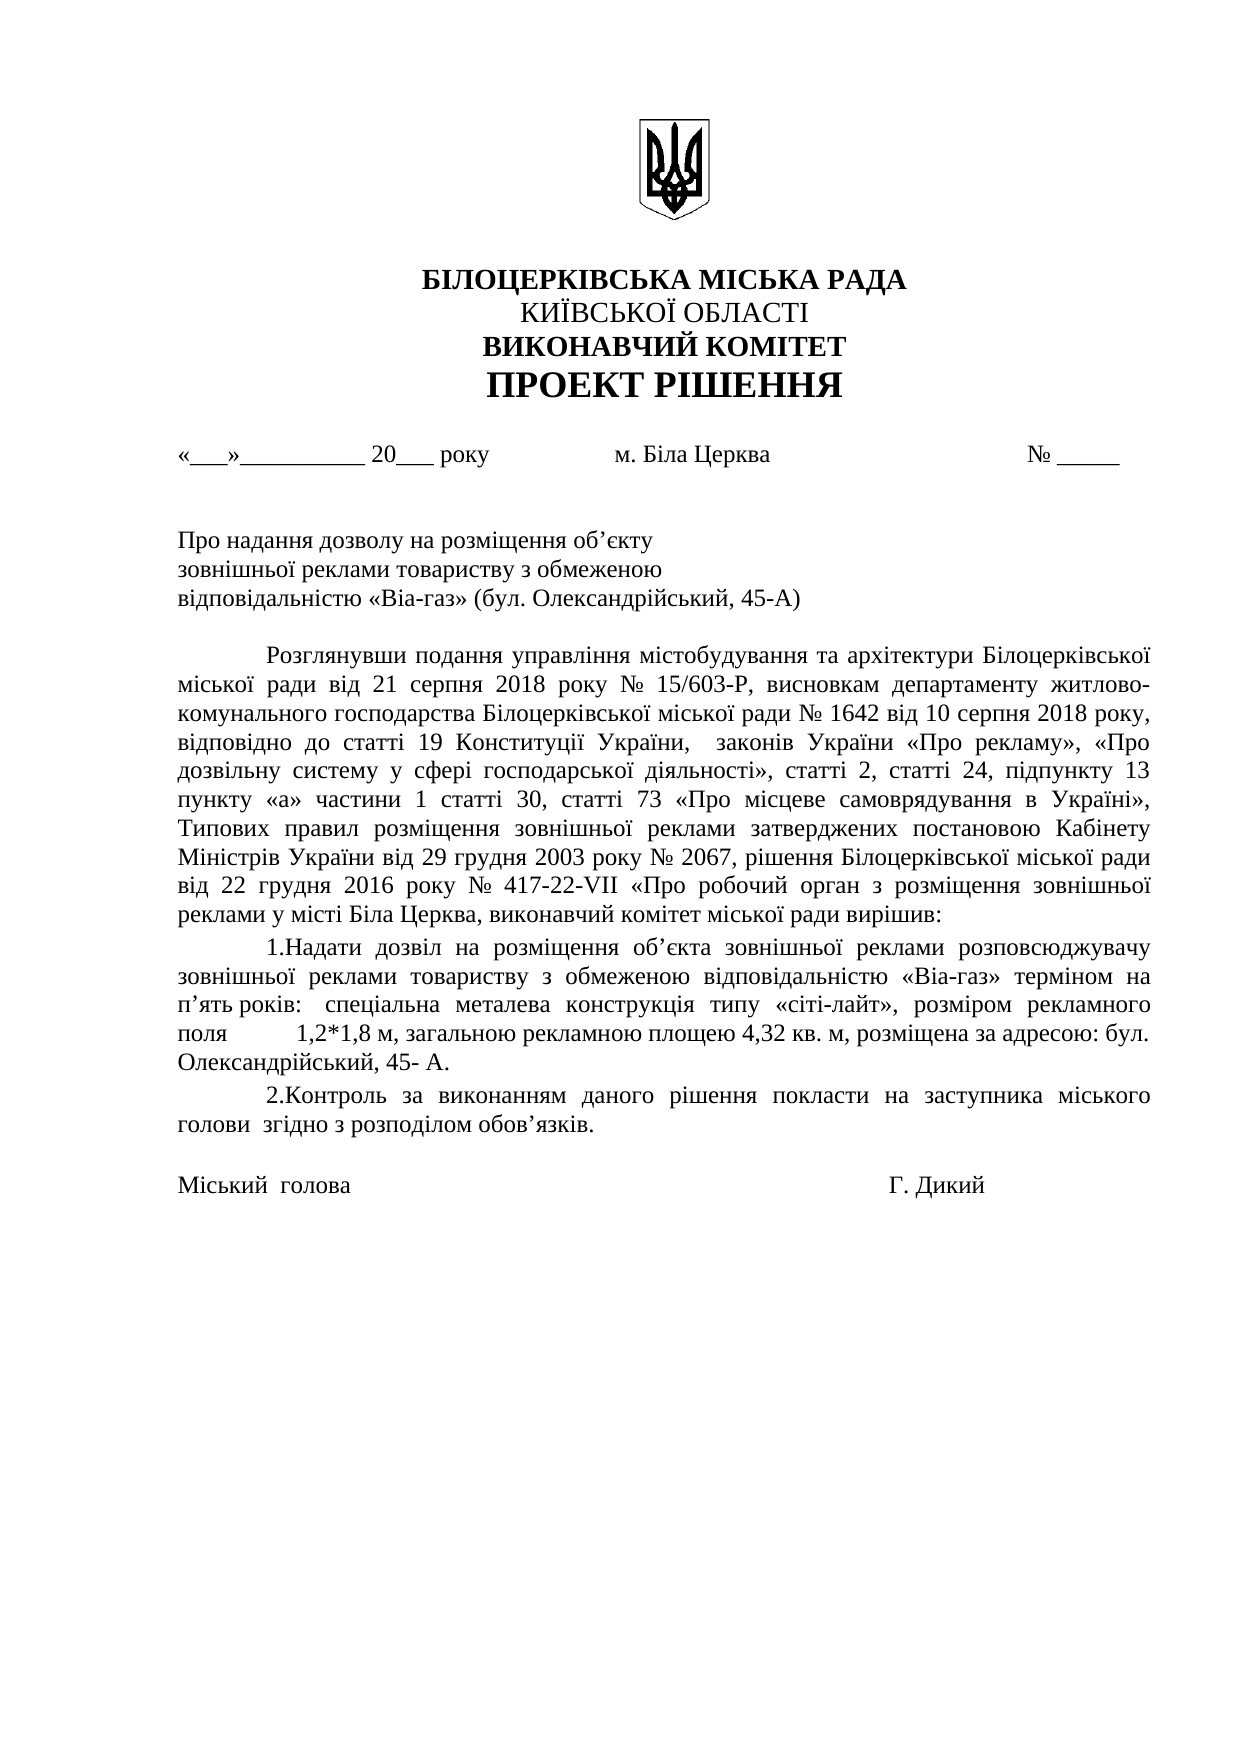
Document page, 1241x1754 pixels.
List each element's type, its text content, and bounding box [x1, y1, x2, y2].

text 1.Надати дозвіл на розміщення об’єкта зовнішньої реклами розповсюджувачу зовнішньої реклами товариству з обмеженою відповідальністю «Віа-газ» терміном на п’ять років: спеціальна металева конструкція типу «сіті-лайт», розміром рекламного поля 1,2*1,8 м, загальною рекламною площею 4,32 кв. м, розміщена за адресою: бул. Олександрійський, 45- А. [177, 932, 1152, 1076]
text «___»__________ 20___ року м. Біла Церква № _____ [177, 439, 1152, 468]
text Розглянувши подання управління містобудування та архітектури Білоцерківської міської ради від 21 серпня 2018 року № 15/603-Р, висновкам департаменту житлово-комунального господарства Білоцерківської міської ради № 1642 від 10 серпня 2018 року, відповідно до статті 19 Конституції України, законів України «Про рекламу», «Про дозвільну систему у сфері господарської діяльності», статті 2, статті 24, підпункту 13 пункту «а» частини 1 статті 30, статті 73 «Про місцеве самоврядування в Україні», Типових правил розміщення зовнішньої реклами затверджених постановою Кабінету Міністрів України від 29 грудня 2003 року № 2067, рішення Білоцерківської міської ради від 22 грудня 2016 року № 417-22-VII «Про робочий орган з розміщення зовнішньої реклами у місті Біла Церква, виконавчий комітет міської ради вирішив: [177, 640, 1152, 928]
text Міський голова Г. Дикий [177, 1170, 1152, 1199]
text ПРОЕКТ РІШЕННЯ [177, 362, 1152, 406]
text БІЛОЦЕРКІВСЬКА МІСЬКА РАДА [177, 262, 1152, 295]
picture [634, 113, 719, 227]
text ВИКОНАВЧИЙ КОМІТЕТ [177, 329, 1152, 362]
text Про надання дозволу на розміщення об’єкту [177, 525, 1152, 554]
text відповідальністю «Віа-газ» (бул. Олександрійський, 45-А) [177, 583, 1152, 612]
text зовнішньої реклами товариству з обмеженою [177, 554, 1152, 583]
text КИЇВСЬКОЇ ОБЛАСТІ [177, 295, 1152, 329]
text 2.Контроль за виконанням даного рішення покласти на заступника міського голови згідно з розподілом обов’язків. [177, 1080, 1152, 1137]
